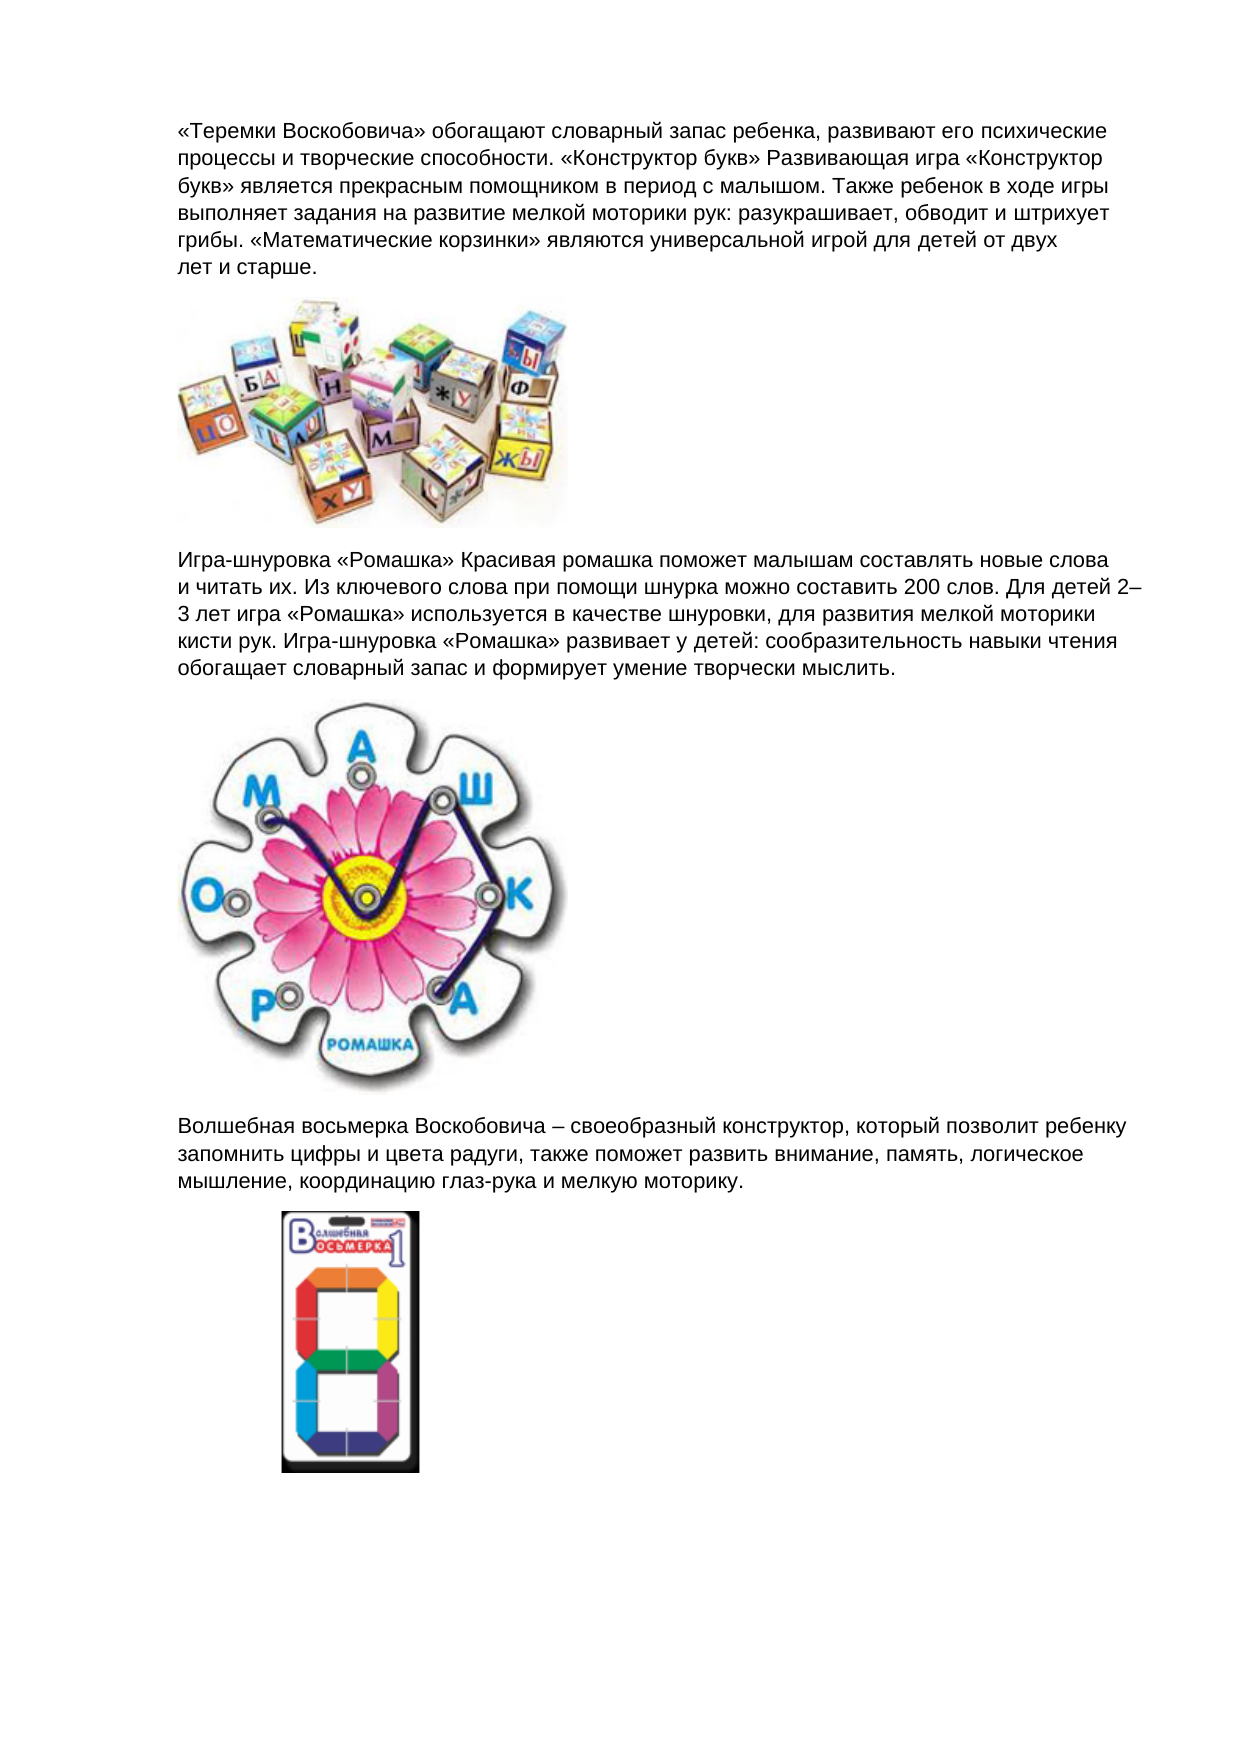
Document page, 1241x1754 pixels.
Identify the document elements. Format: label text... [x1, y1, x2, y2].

text Игра-шнуровка «Ромашка» Красивая ромашка поможет малышам составлять новые слова и читать их. Из ключевого слова при помощи шнурка можно составить 200 слов. Для детей 2–3 лет игра «Ромашка» используется в качестве шнуровки, для развития мелкой моторики кисти рук. Игра-шнуровка «Ромашка» развивает у детей: сообразительность навыки чтения обогащает словарный запас и формирует умение творчески мыслить. [177, 546, 1152, 680]
picture [177, 699, 568, 1095]
picture [177, 297, 568, 528]
text «Теремки Воскобовича» обогащают словарный запас ребенка, развивают его психические процессы и творческие способности. «Конструктор букв» Развивающая игра «Конструктор букв» является прекрасным помощником в период с малышом. Также ребенок в ходе игры выполняет задания на развитие мелкой моторики рук: разукрашивает, обводит и штрихует грибы. «Математические корзинки» являются универсальной игрой для детей от двух лет и старше. [177, 118, 1152, 279]
picture [177, 1211, 523, 1473]
text Волшебная восьмерка Воскобовича – своеобразный конструктор, который позволит ребенку запомнить цифры и цвета радуги, также поможет развить внимание, память, логическое мышление, координацию глаз-рука и мелкую моторику. [177, 1113, 1152, 1193]
